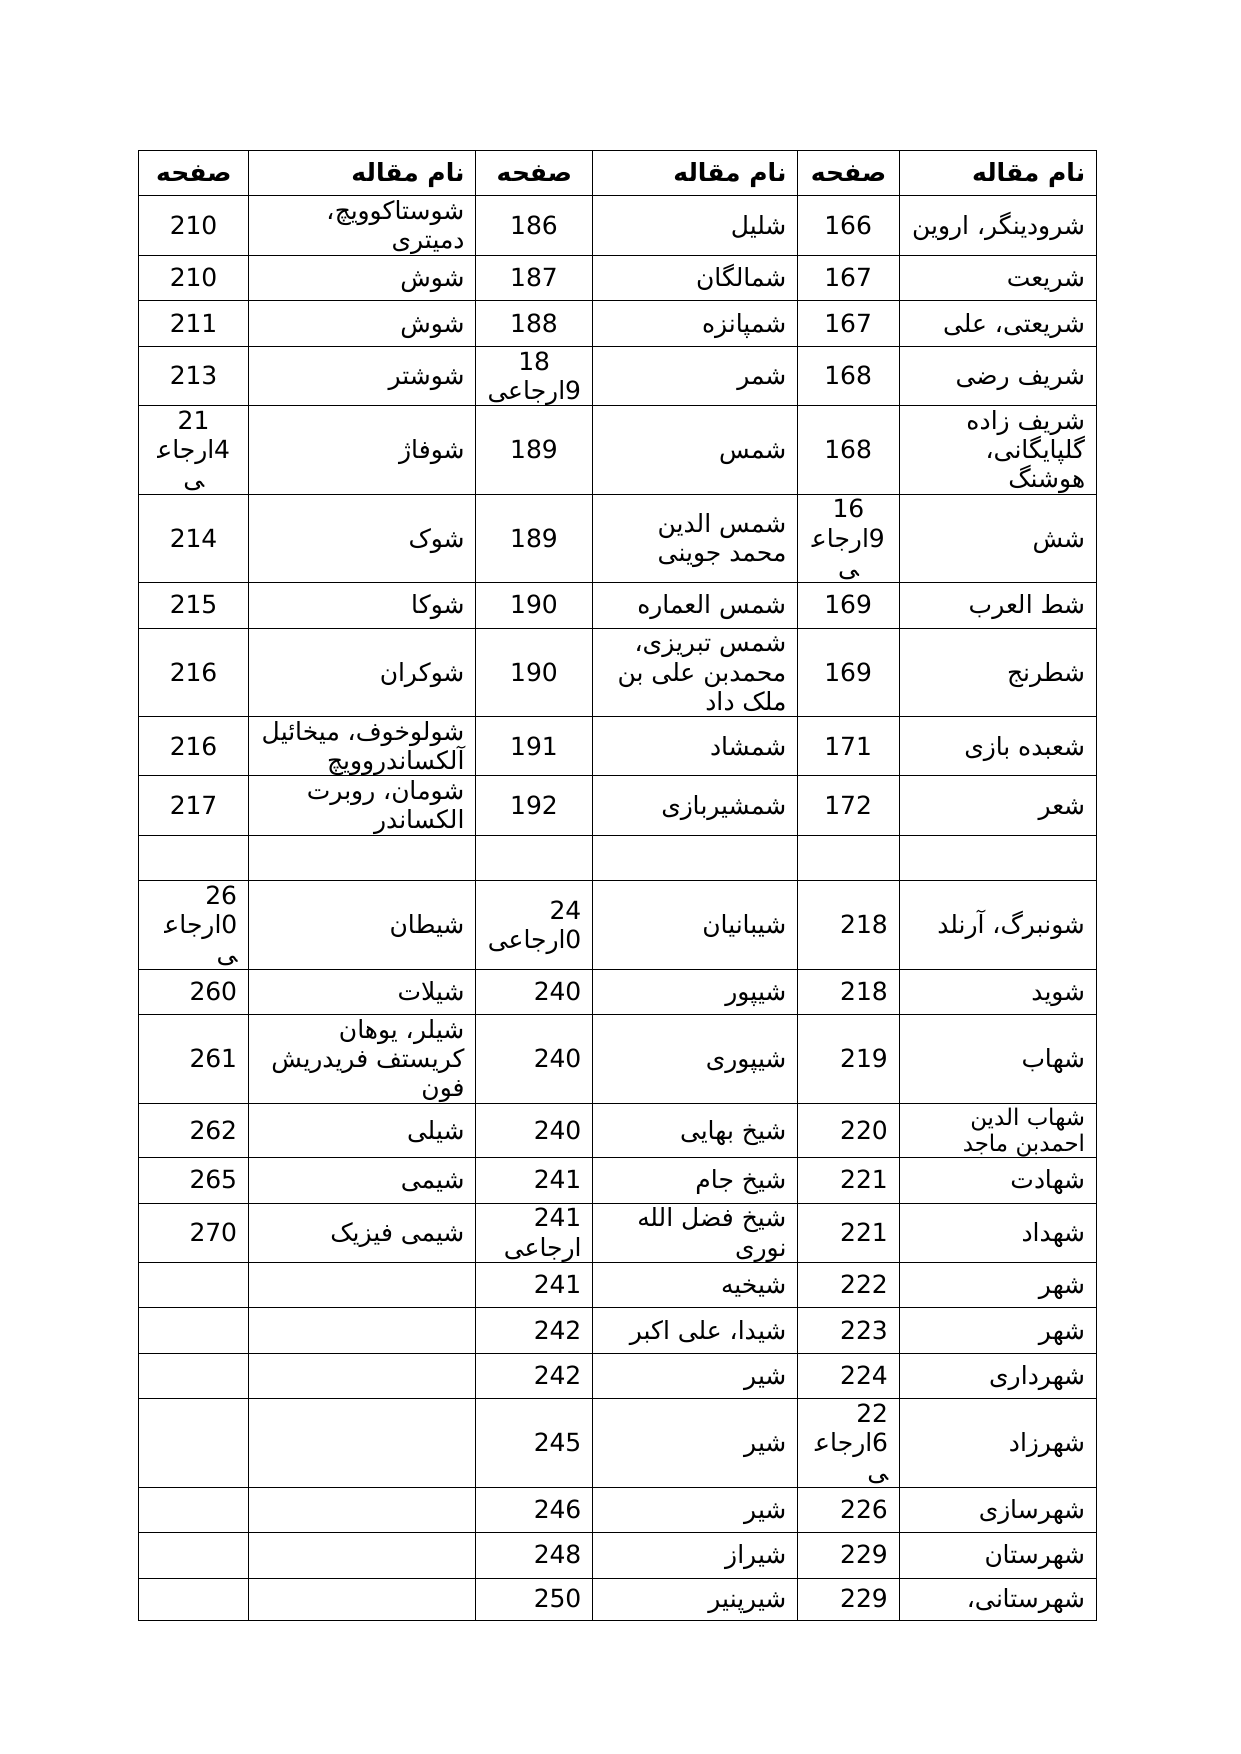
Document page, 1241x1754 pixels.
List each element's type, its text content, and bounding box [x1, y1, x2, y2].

table_cell 241 [476, 1263, 592, 1307]
table_cell 229 [798, 1579, 899, 1620]
table_cell 169 [798, 629, 899, 716]
table_cell [798, 836, 899, 880]
table_cell شوش [249, 256, 475, 300]
table_cell شیمی فیزیک [249, 1204, 475, 1262]
table_cell شمس العماره [593, 583, 797, 627]
table_cell 167 [798, 301, 899, 346]
table_cell 190 [476, 583, 592, 627]
table_cell شهاب [900, 1015, 1096, 1103]
table_cell شش [900, 495, 1096, 582]
table_cell 240 [476, 1015, 592, 1103]
table_cell 241 ارجاعی [476, 1204, 592, 1262]
table_cell 210 [139, 256, 248, 300]
table_cell شهرسازی [900, 1488, 1096, 1532]
table_cell 167 [798, 256, 899, 300]
table_cell شیراز [593, 1533, 797, 1577]
table_cell شمس تبریزی، محمدبن علی بن ملک داد [593, 629, 797, 716]
table_cell 213 [139, 347, 248, 405]
table_cell شیر [593, 1488, 797, 1532]
table_cell 248 [476, 1533, 592, 1577]
table_cell 186 [476, 196, 592, 255]
table_cell شوکران [249, 629, 475, 716]
table_cell 215 [139, 583, 248, 627]
table_header صفحه [476, 151, 592, 195]
table_cell 229 [798, 1533, 899, 1577]
table_cell شیخ جام [593, 1158, 797, 1202]
table_cell [593, 836, 797, 880]
table_cell 218 [798, 970, 899, 1014]
table_cell شهرستانی، محمدبن عبدالکریم [900, 1579, 1096, 1620]
table_cell 240ارجاعی [476, 881, 592, 969]
table_cell [900, 836, 1096, 880]
table_cell شهرزاد [900, 1399, 1096, 1487]
table_cell شوشتر [249, 347, 475, 405]
table_cell شوید [900, 970, 1096, 1014]
table_cell 168 [798, 347, 899, 405]
table_cell شیر [593, 1399, 797, 1487]
table_header نام مقاله [593, 151, 797, 195]
table_cell 221 [798, 1204, 899, 1262]
table_cell 210 [139, 196, 248, 255]
table_cell 270 [139, 1204, 248, 1262]
table_cell شریف رضی [900, 347, 1096, 405]
table_cell شهرداری [900, 1354, 1096, 1398]
table_header صفحه [139, 151, 248, 195]
table_cell شطرنج [900, 629, 1096, 716]
table_cell شوستاکوویچ، دمیتری [249, 196, 475, 255]
table_cell 240 [476, 970, 592, 1014]
table_cell 223 [798, 1308, 899, 1353]
table_cell [139, 1579, 248, 1620]
table_cell شیمی [249, 1158, 475, 1202]
table_cell 262 [139, 1104, 248, 1157]
table_cell شیرپنیر [593, 1579, 797, 1620]
table_cell 189ارجاعی [476, 347, 592, 405]
table_cell 226ارجاعی [798, 1399, 899, 1487]
table_cell [249, 1533, 475, 1577]
table_cell 171 [798, 717, 899, 775]
table_cell 222 [798, 1263, 899, 1307]
table_cell شمالگان [593, 256, 797, 300]
table_cell 189 [476, 406, 592, 493]
table_cell [249, 836, 475, 880]
table_cell [249, 1399, 475, 1487]
table_cell شلیل [593, 196, 797, 255]
table_cell شریعت [900, 256, 1096, 300]
table_cell [139, 1308, 248, 1353]
table_cell 187 [476, 256, 592, 300]
table_cell 216 [139, 717, 248, 775]
table_cell شیخیه [593, 1263, 797, 1307]
table_cell 220 [798, 1104, 899, 1157]
table_cell شونبرگ، آرنلد [900, 881, 1096, 969]
table_cell شیلر، یوهان کریستف فریدریش فون [249, 1015, 475, 1103]
table_cell شومان، روبرت الکساندر [249, 776, 475, 835]
table_cell [139, 1354, 248, 1398]
table_cell 219 [798, 1015, 899, 1103]
table_cell شیپور [593, 970, 797, 1014]
table_cell شهاب الدین احمدبن ماجد [900, 1104, 1096, 1157]
table_cell شیر [593, 1354, 797, 1398]
table_cell شولوخوف، میخائیل آلکساندروویچ [249, 717, 475, 775]
table_cell 261 [139, 1015, 248, 1103]
table_cell 240 [476, 1104, 592, 1157]
table_cell 214 [139, 495, 248, 582]
table_cell شهر [900, 1308, 1096, 1353]
table_cell [139, 1533, 248, 1577]
table_cell 190 [476, 629, 592, 716]
table_cell شعر [900, 776, 1096, 835]
table_cell شیبانیان [593, 881, 797, 969]
table_cell 169ارجاعی [798, 495, 899, 582]
table_cell شمر [593, 347, 797, 405]
table_cell شیلی [249, 1104, 475, 1157]
table_cell شمشاد [593, 717, 797, 775]
table_cell شعبده بازی [900, 717, 1096, 775]
table_cell 245 [476, 1399, 592, 1487]
table_cell شوک [249, 495, 475, 582]
table_cell شوش [249, 301, 475, 346]
table_cell 218 [798, 881, 899, 969]
table_header نام مقاله [249, 151, 475, 195]
table_cell شهادت [900, 1158, 1096, 1202]
table_cell [139, 836, 248, 880]
table_cell شرودینگر، اروین [900, 196, 1096, 255]
table_cell شیخ فضل الله نوری [593, 1204, 797, 1262]
table_cell 265 [139, 1158, 248, 1202]
table_cell 188 [476, 301, 592, 346]
table_cell 217 [139, 776, 248, 835]
table_cell [139, 1263, 248, 1307]
table_cell [139, 1399, 248, 1487]
table_header صفحه [798, 151, 899, 195]
table_cell 166 [798, 196, 899, 255]
table_cell 242 [476, 1308, 592, 1353]
table_cell [249, 1579, 475, 1620]
table_cell شوفاژ [249, 406, 475, 493]
table_cell [249, 1488, 475, 1532]
table_cell 189 [476, 495, 592, 582]
table_cell 221 [798, 1158, 899, 1202]
table_cell 250 [476, 1579, 592, 1620]
table_cell 246 [476, 1488, 592, 1532]
table_cell 242 [476, 1354, 592, 1398]
table_cell 216 [139, 629, 248, 716]
table_cell [249, 1308, 475, 1353]
table_cell 260ارجاعی [139, 881, 248, 969]
table_cell 172 [798, 776, 899, 835]
table_cell [249, 1263, 475, 1307]
table_cell شمس الدین محمد جوینی [593, 495, 797, 582]
table_cell 241 [476, 1158, 592, 1202]
table_cell 214ارجاعی [139, 406, 248, 493]
table_cell 224 [798, 1354, 899, 1398]
table_header نام مقاله [900, 151, 1096, 195]
table_cell [476, 836, 592, 880]
table_cell 192 [476, 776, 592, 835]
table_cell 226 [798, 1488, 899, 1532]
table_cell [139, 1488, 248, 1532]
table_cell شمشیربازی [593, 776, 797, 835]
table_cell [249, 1354, 475, 1398]
table_cell شیلات [249, 970, 475, 1014]
table_cell شمس [593, 406, 797, 493]
table_cell 191 [476, 717, 592, 775]
table_cell شیخ بهایی [593, 1104, 797, 1157]
table_cell 169 [798, 583, 899, 627]
table_cell شمپانزه [593, 301, 797, 346]
table_cell شریعتی، علی [900, 301, 1096, 346]
table_cell شیدا، علی اکبر [593, 1308, 797, 1353]
table_cell 260 [139, 970, 248, 1014]
table_cell شط العرب [900, 583, 1096, 627]
table_cell 211 [139, 301, 248, 346]
table_cell شیپوری [593, 1015, 797, 1103]
table_cell شیطان [249, 881, 475, 969]
table_cell شهرستان [900, 1533, 1096, 1577]
table_cell 168 [798, 406, 899, 493]
table_cell شوکا [249, 583, 475, 627]
table_cell شهداد [900, 1204, 1096, 1262]
table_cell شهر [900, 1263, 1096, 1307]
table_cell شریف زاده گلپایگانی، هوشنگ [900, 406, 1096, 493]
